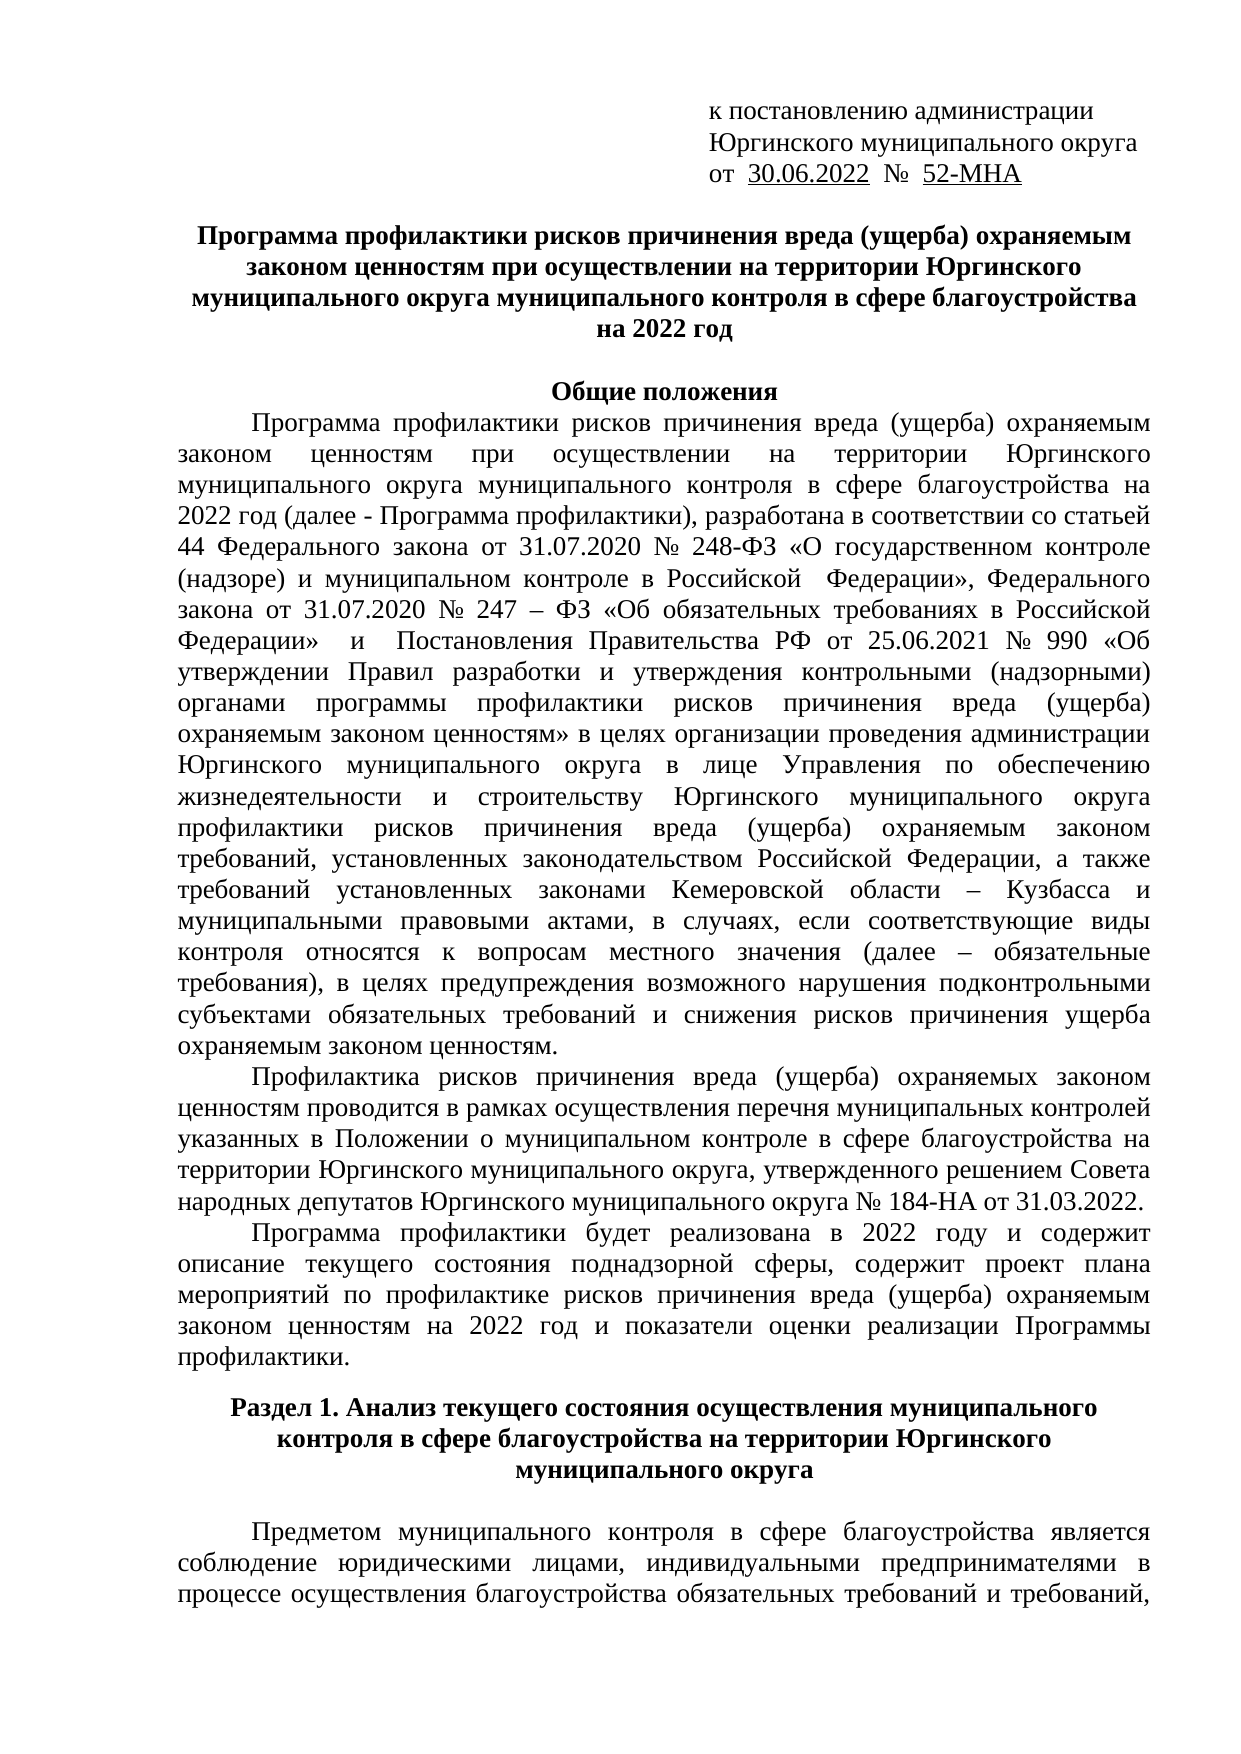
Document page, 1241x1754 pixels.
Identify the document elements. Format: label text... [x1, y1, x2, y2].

text Профилактика рисков причинения вреда (ущерба) охраняемых законом ценностям проводится в рамках осуществления перечня муниципальных контролей указанных в Положении о муниципальном контроле в сфере благоустройства на территории Юргинского муниципального округа, утвержденного решением Совета народных депутатов Юргинского муниципального округа № 184-НА от 31.03.2022. [177, 1060, 1152, 1216]
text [177, 1515, 1152, 1609]
text Общие положения [177, 375, 1152, 406]
text Юргинского муниципального округа [709, 126, 1152, 157]
text Программа профилактики будет реализована в 2022 году и содержит описание текущего состояния поднадзорной сферы, содержит проект плана мероприятий по профилактике рисков причинения вреда (ущерба) охраняемым законом ценностям на 2022 год и показатели оценки реализации Программы профилактики. [177, 1216, 1152, 1371]
text Программа профилактики рисков причинения вреда (ущерба) охраняемым законом ценностям при осуществлении на территории Юргинского муниципального округа муниципального контроля в сфере благоустройства на 2022 год (далее - Программа профилактики), разработана в соответствии со статьей 44 Федерального закона от 31.07.2020 № 248-ФЗ «О государственном контроле (надзоре) и муниципальном контроле в Российской Федерации», Федерального закона от 31.07.2020 № 247 – ФЗ «Об обязательных требованиях в Российской Федерации» и Постановления Правительства РФ от 25.06.2021 № 990 «Об утверждении Правил разработки и утверждения контрольными (надзорными) органами программы профилактики рисков причинения вреда (ущерба) охраняемым законом ценностям» в целях организации проведения администрации Юргинского муниципального округа в лице Управления по обеспечению жизнедеятельности и строительству Юргинского муниципального округа профилактики рисков причинения вреда (ущерба) охраняемым законом требований, установленных законодательством Российской Федерации, а также требований установленных законами Кемеровской области – Кузбасса и муниципальными правовыми актами, в случаях, если соответствующие виды контроля относятся к вопросам местного значения (далее – обязательные требования), в целях предупреждения возможного нарушения подконтрольными субъектами обязательных требований и снижения рисков причинения ущерба охраняемым законом ценностям. [177, 406, 1152, 1060]
text к постановлению администрации [709, 94, 1152, 126]
text Программа профилактики рисков причинения вреда (ущерба) охраняемым законом ценностям при осуществлении на территории Юргинского муниципального округа муниципального контроля в сфере благоустройства на 2022 год [177, 219, 1152, 344]
text Раздел 1. Анализ текущего состояния осуществления муниципального контроля в сфере благоустройства на территории Юргинского муниципального округа [177, 1391, 1152, 1484]
text от 30.06.2022 № 52-МНА [709, 157, 1152, 188]
